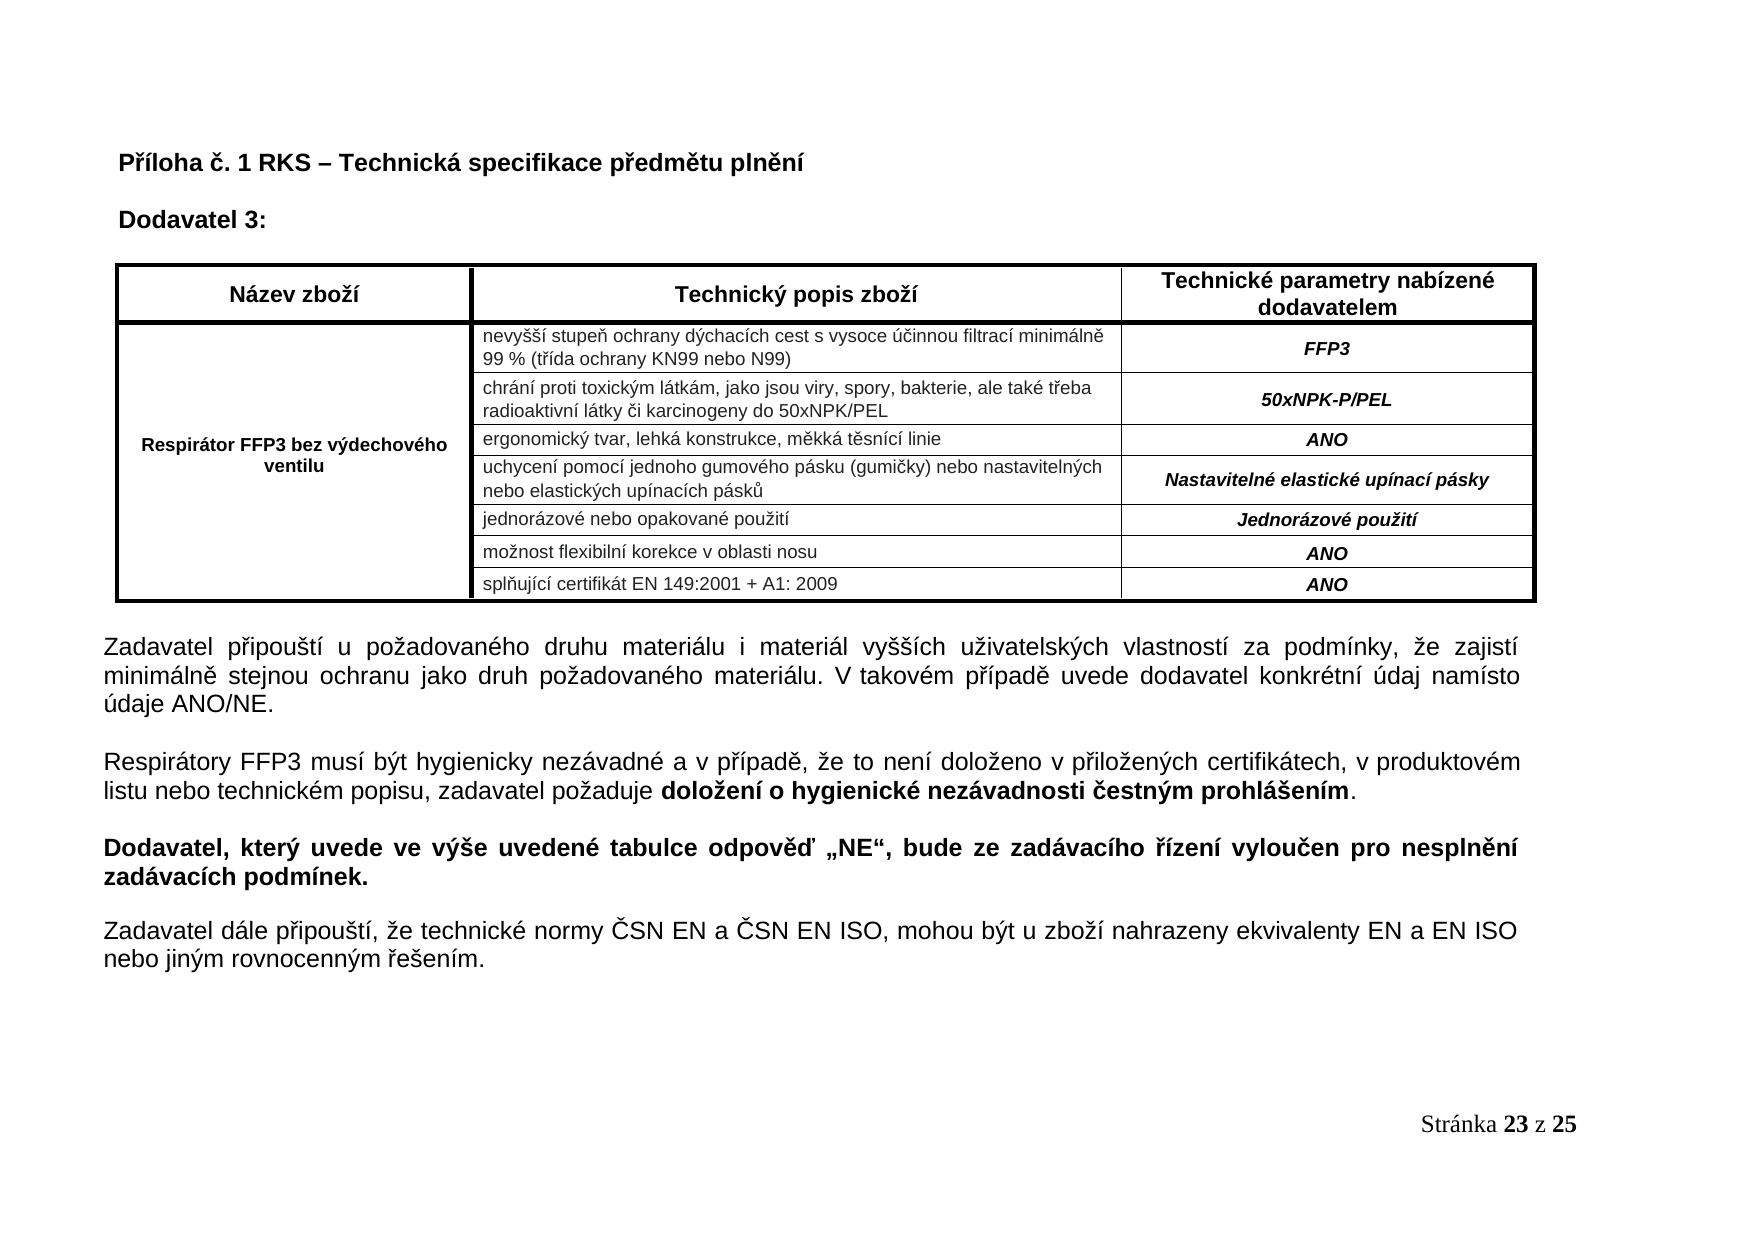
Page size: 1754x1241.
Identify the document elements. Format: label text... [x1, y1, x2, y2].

text Respirátory FFP3 musí být hygienicky nezávadné a v případě, že to není doloženo v přiložených certifikátech, v produktovém listu nebo technickém popisu, zadavatel požaduje doložení o hygienické nezávadnosti čestným prohlášením. [103, 747, 1521, 804]
text Dodavatel, který uvede ve výše uvedené tabulce odpověď „NE“, bude ze zadávacího řízení vyloučen pro nesplnění zadávacích podmínek. [103, 833, 1521, 891]
table_cell jednorázové nebo opakované použití [474, 505, 1121, 535]
table_cell ANO [1122, 536, 1532, 567]
table_cell ANO [1122, 425, 1532, 455]
table_cell uchycení pomocí jednoho gumového pásku (gumičky) nebo nastavitelných nebo elastických upínacích pásků [474, 456, 1121, 503]
table_cell možnost flexibilní korekce v oblasti nosu [474, 536, 1121, 567]
text Zadavatel dále připouští, že technické normy ČSN EN a ČSN EN ISO, mohou být u zboží nahrazeny ekvivalenty EN a EN ISO nebo jiným rovnocenným řešením. [103, 916, 1521, 973]
table_cell ergonomický tvar, lehká konstrukce, měkká těsnící linie [474, 425, 1121, 455]
text Zadavatel připouští u požadovaného druhu materiálu i materiál vyšších uživatelských vlastností za podmínky, že zajistí minimálně stejnou ochranu jako druh požadovaného materiálu. V takovém případě uvede dodavatel konkrétní údaj namísto údaje ANO/NE. [103, 632, 1521, 718]
text Příloha č. 1 RKS – Technická specifikace předmětu plnění [118, 148, 1577, 176]
table_header Technický popis zboží [474, 267, 1121, 320]
table_header Název zboží [119, 267, 471, 320]
table_cell nevyšší stupeň ochrany dýchacích cest s vysoce účinnou filtrací minimálně 99 % (třída ochrany KN99 nebo N99) [474, 325, 1121, 372]
text Dodavatel 3: [118, 205, 1577, 234]
table_cell Jednorázové použití [1122, 505, 1532, 535]
table_header Technické parametry nabízené dodavatelem [1122, 267, 1532, 320]
table_cell Nastavitelné elastické upínací pásky [1122, 456, 1532, 503]
table_cell chrání proti toxickým látkám, jako jsou viry, spory, bakterie, ale také třeba radioaktivní látky či karcinogeny do 50xNPK/PEL [474, 373, 1121, 424]
table_cell ANO [1122, 568, 1532, 598]
table_cell splňující certifikát EN 149:2001 + A1: 2009 [474, 568, 1121, 598]
table_cell 50xNPK-P/PEL [1122, 373, 1532, 424]
table_cell Respirátor FFP3 bez výdechového ventilu [119, 325, 469, 598]
table_cell FFP3 [1122, 325, 1532, 372]
